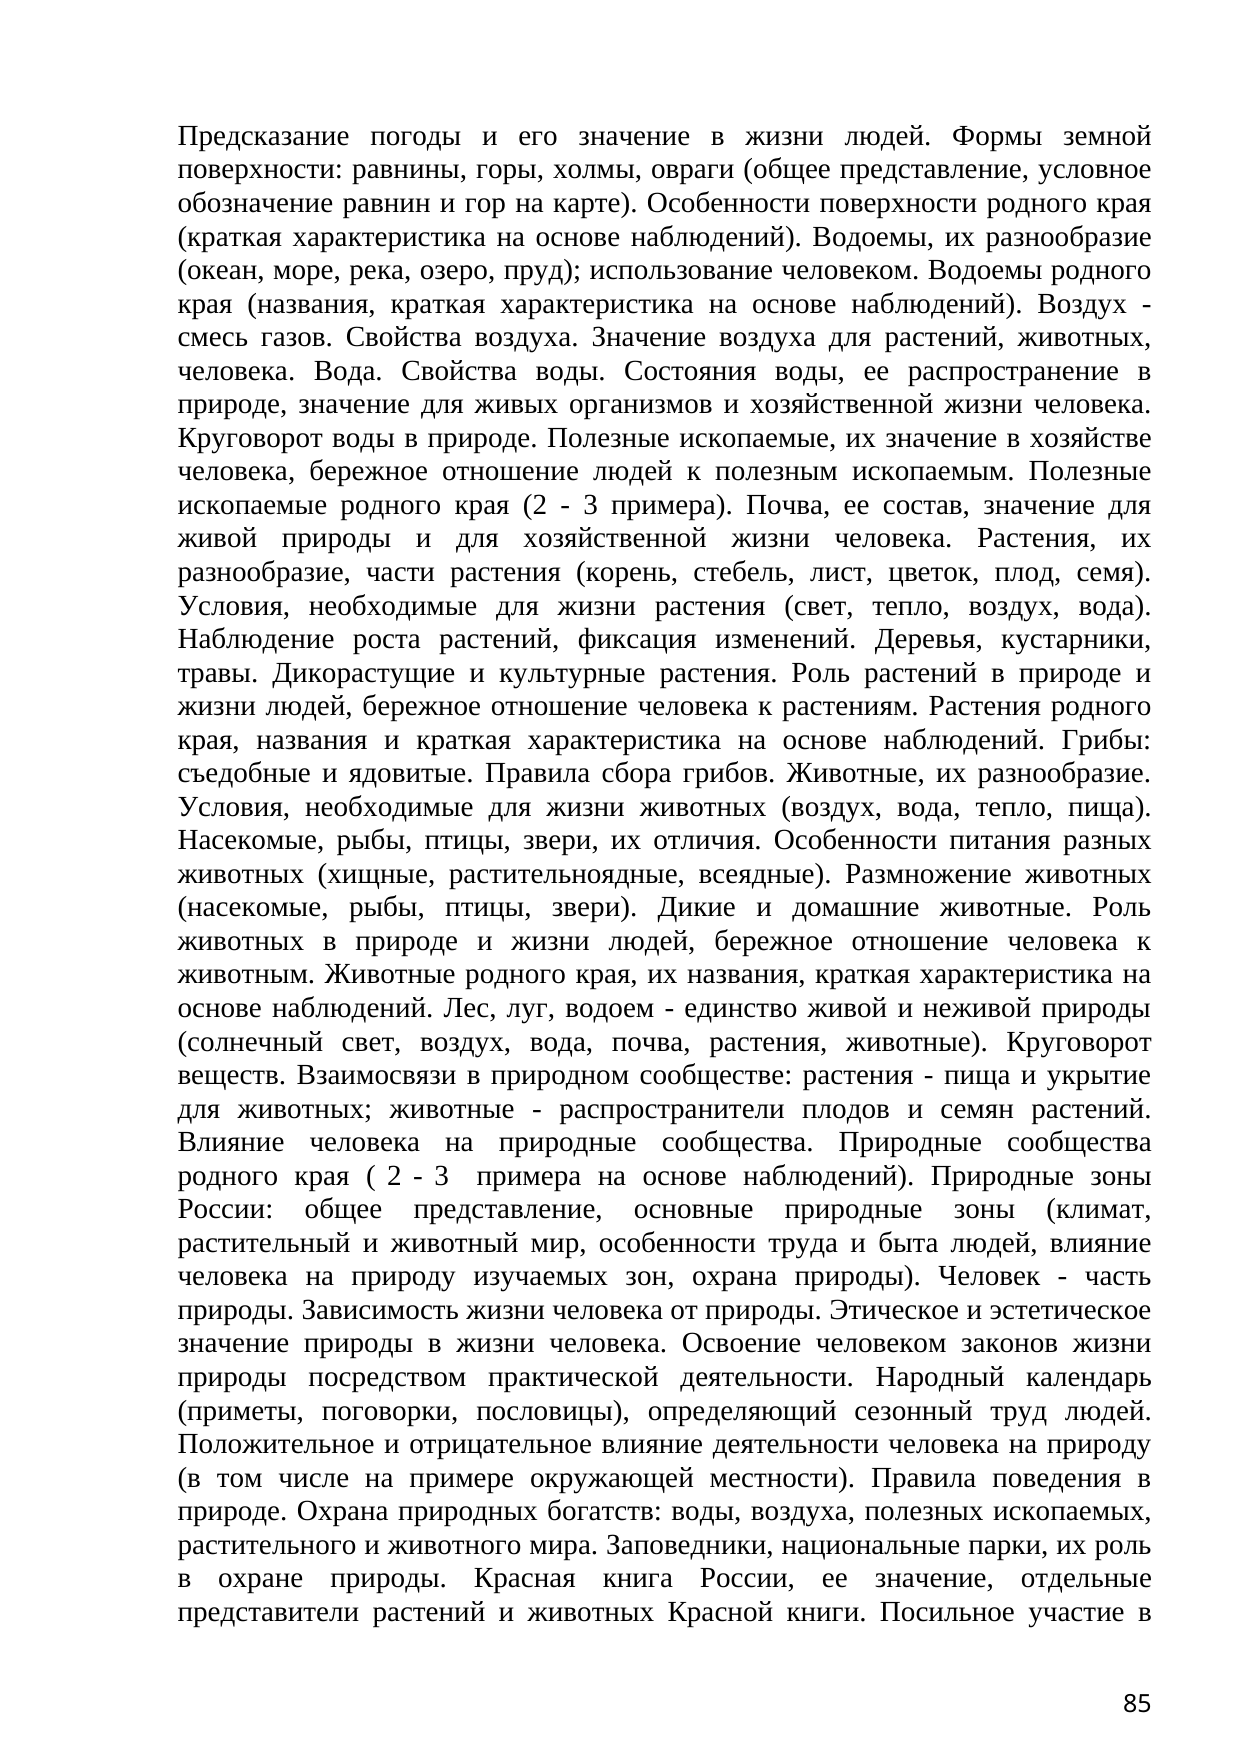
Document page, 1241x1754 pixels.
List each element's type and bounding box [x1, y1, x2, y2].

text [177, 118, 1152, 1627]
